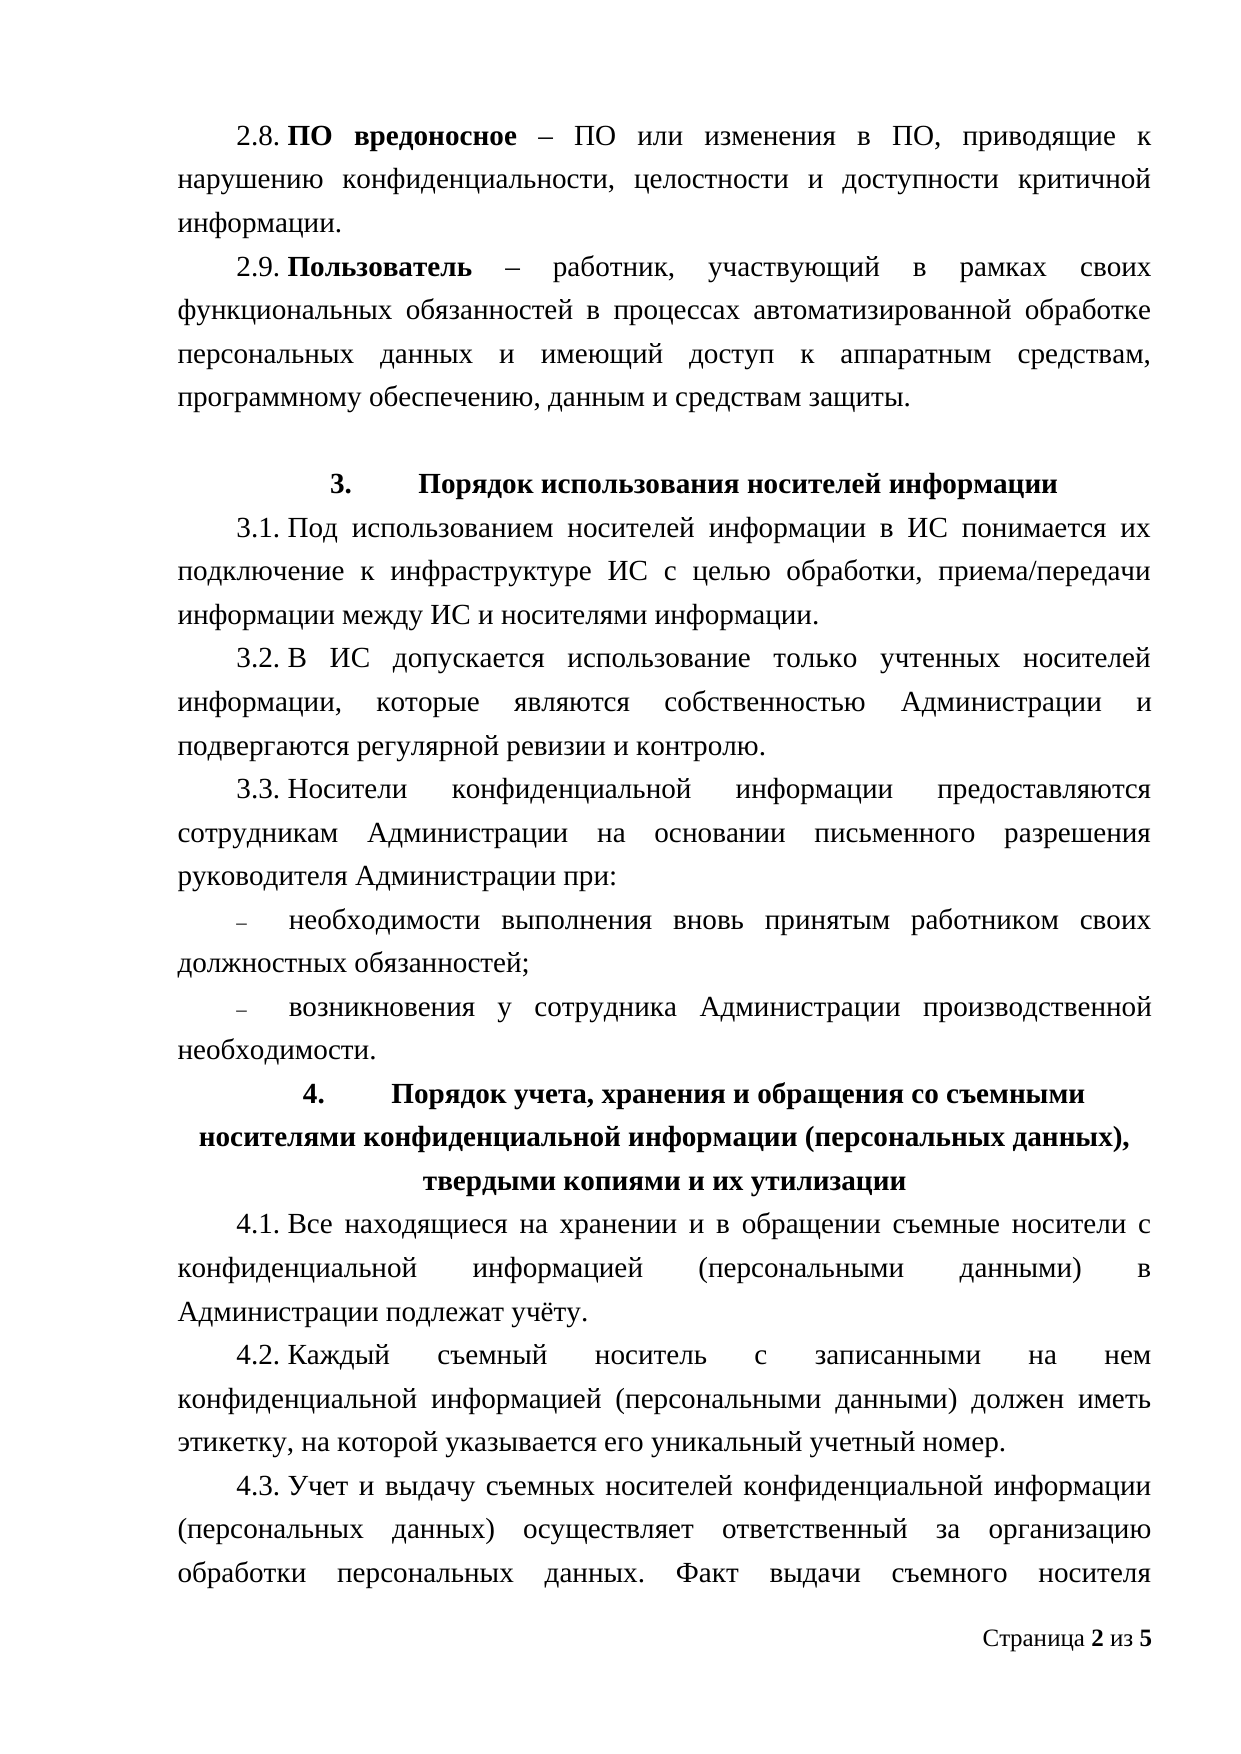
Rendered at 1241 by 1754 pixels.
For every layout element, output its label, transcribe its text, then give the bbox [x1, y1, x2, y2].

list Носители конфиденциальной информации предоставляются сотрудникам Администрации на основании письменного разрешения руководителя Администрации при: [177, 771, 1152, 892]
list Под использованием носителей информации в ИС понимается их подключение к инфраструктуре ИС с целью обработки, приема/передачи информации между ИС и носителями информации. [177, 510, 1152, 631]
list Порядок учета, хранения и обращения со съемными носителями конфиденциальной информации (персональных данных), твердыми копиями и их утилизации [177, 1076, 1152, 1197]
list Каждый съемный носитель с записанными на нем конфиденциальной информацией (персональными данными) должен иметь этикетку, на которой указывается его уникальный учетный номер. [177, 1337, 1152, 1458]
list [177, 1468, 1152, 1588]
list необходимости выполнения вновь принятым работником своих должностных обязанностей; [177, 902, 1152, 979]
list В ИС допускается использование только учтенных носителей информации, которые являются собственностью Администрации и подвергаются регулярной ревизии и контролю. [177, 641, 1152, 761]
list Порядок использования носителей информации [177, 466, 1152, 500]
list возникновения у сотрудника Администрации производственной необходимости. [177, 989, 1152, 1066]
list ПО вредоносное – ПО или изменения в ПО, приводящие к нарушению конфиденциальности, целостности и доступности критичной информации. [177, 118, 1152, 239]
list Все находящиеся на хранении и в обращении съемные носители с конфиденциальной информацией (персональными данными) в Администрации подлежат учёту. [177, 1207, 1152, 1327]
list Пользователь – работник, участвующий в рамках своих функциональных обязанностей в процессах автоматизированной обработке персональных данных и имеющий доступ к аппаратным средствам, программному обеспечению, данным и средствам защиты. [177, 249, 1152, 413]
